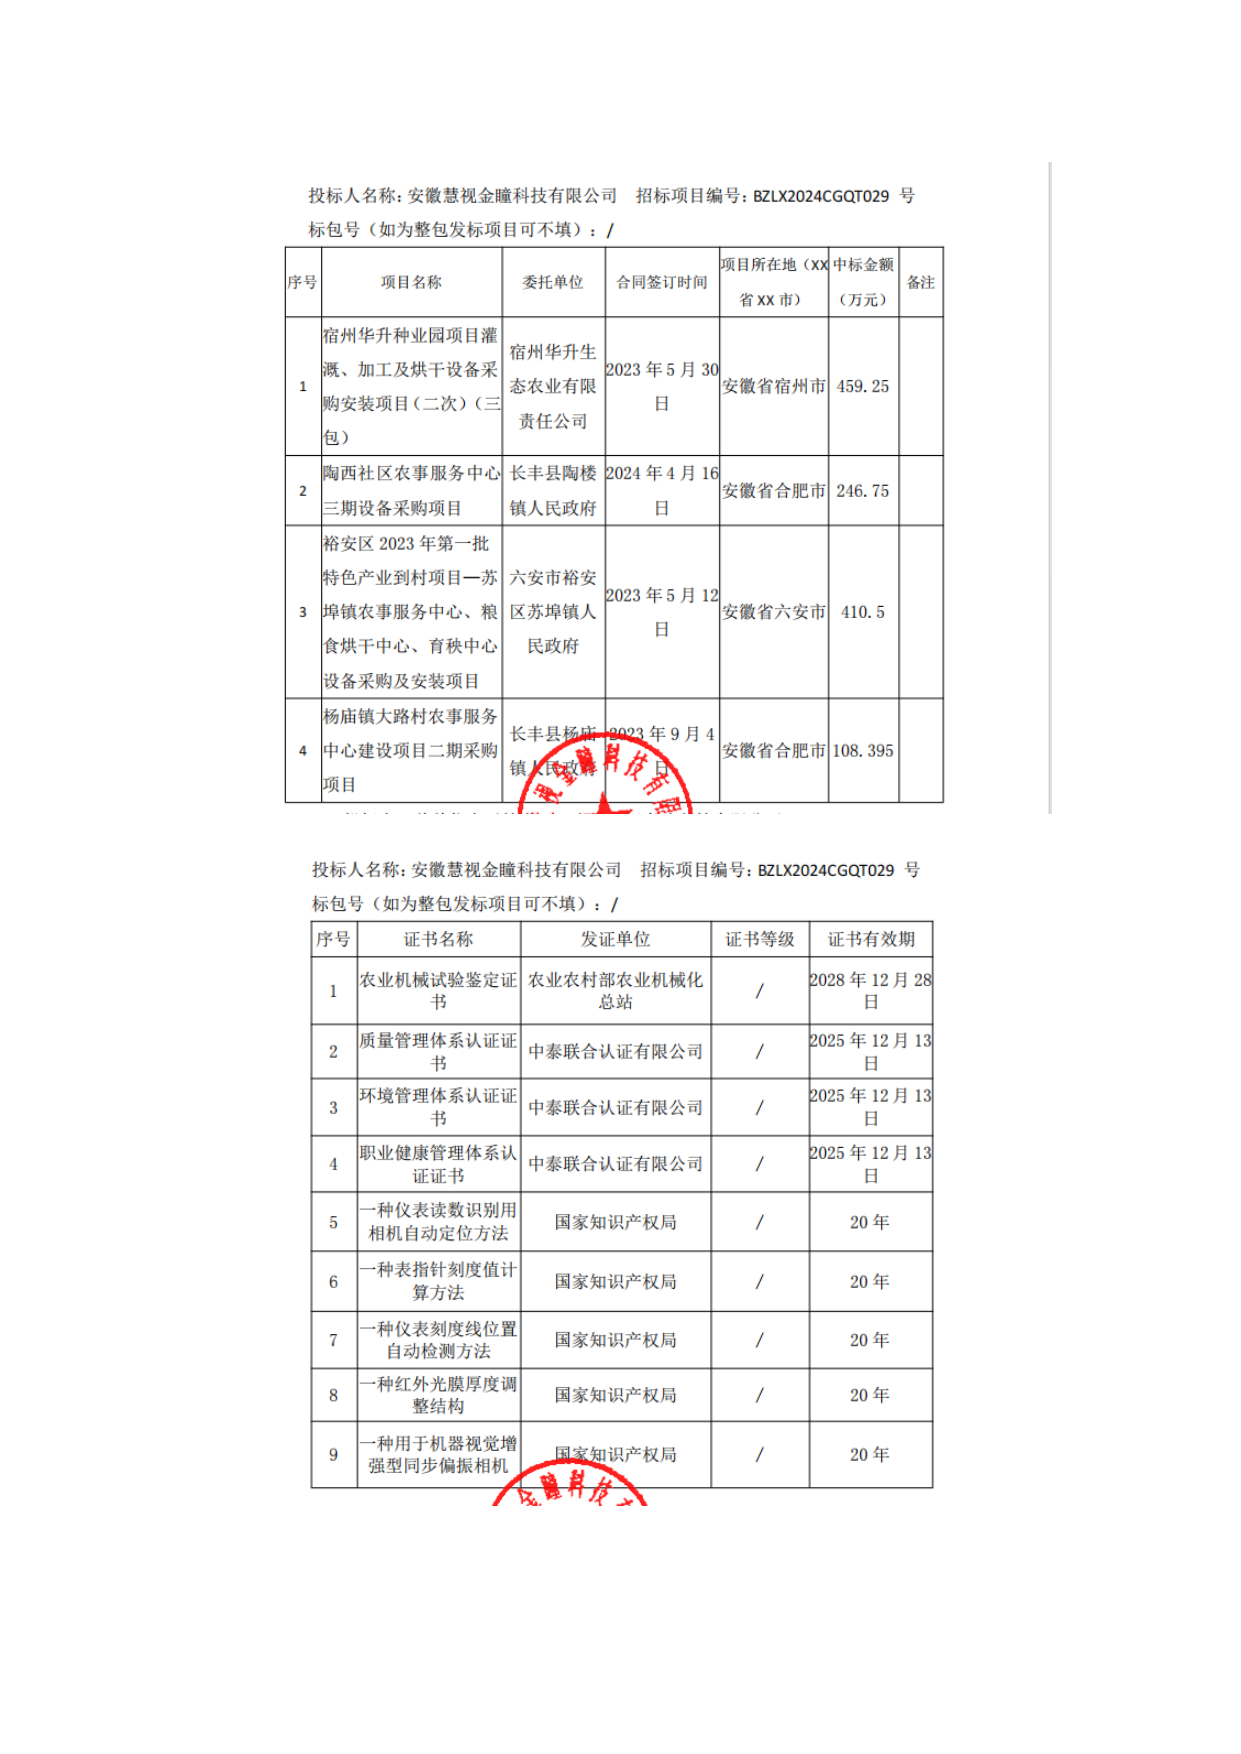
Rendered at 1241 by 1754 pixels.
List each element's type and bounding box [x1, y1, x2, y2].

picture [187, 162, 1052, 814]
picture [187, 844, 1053, 1506]
